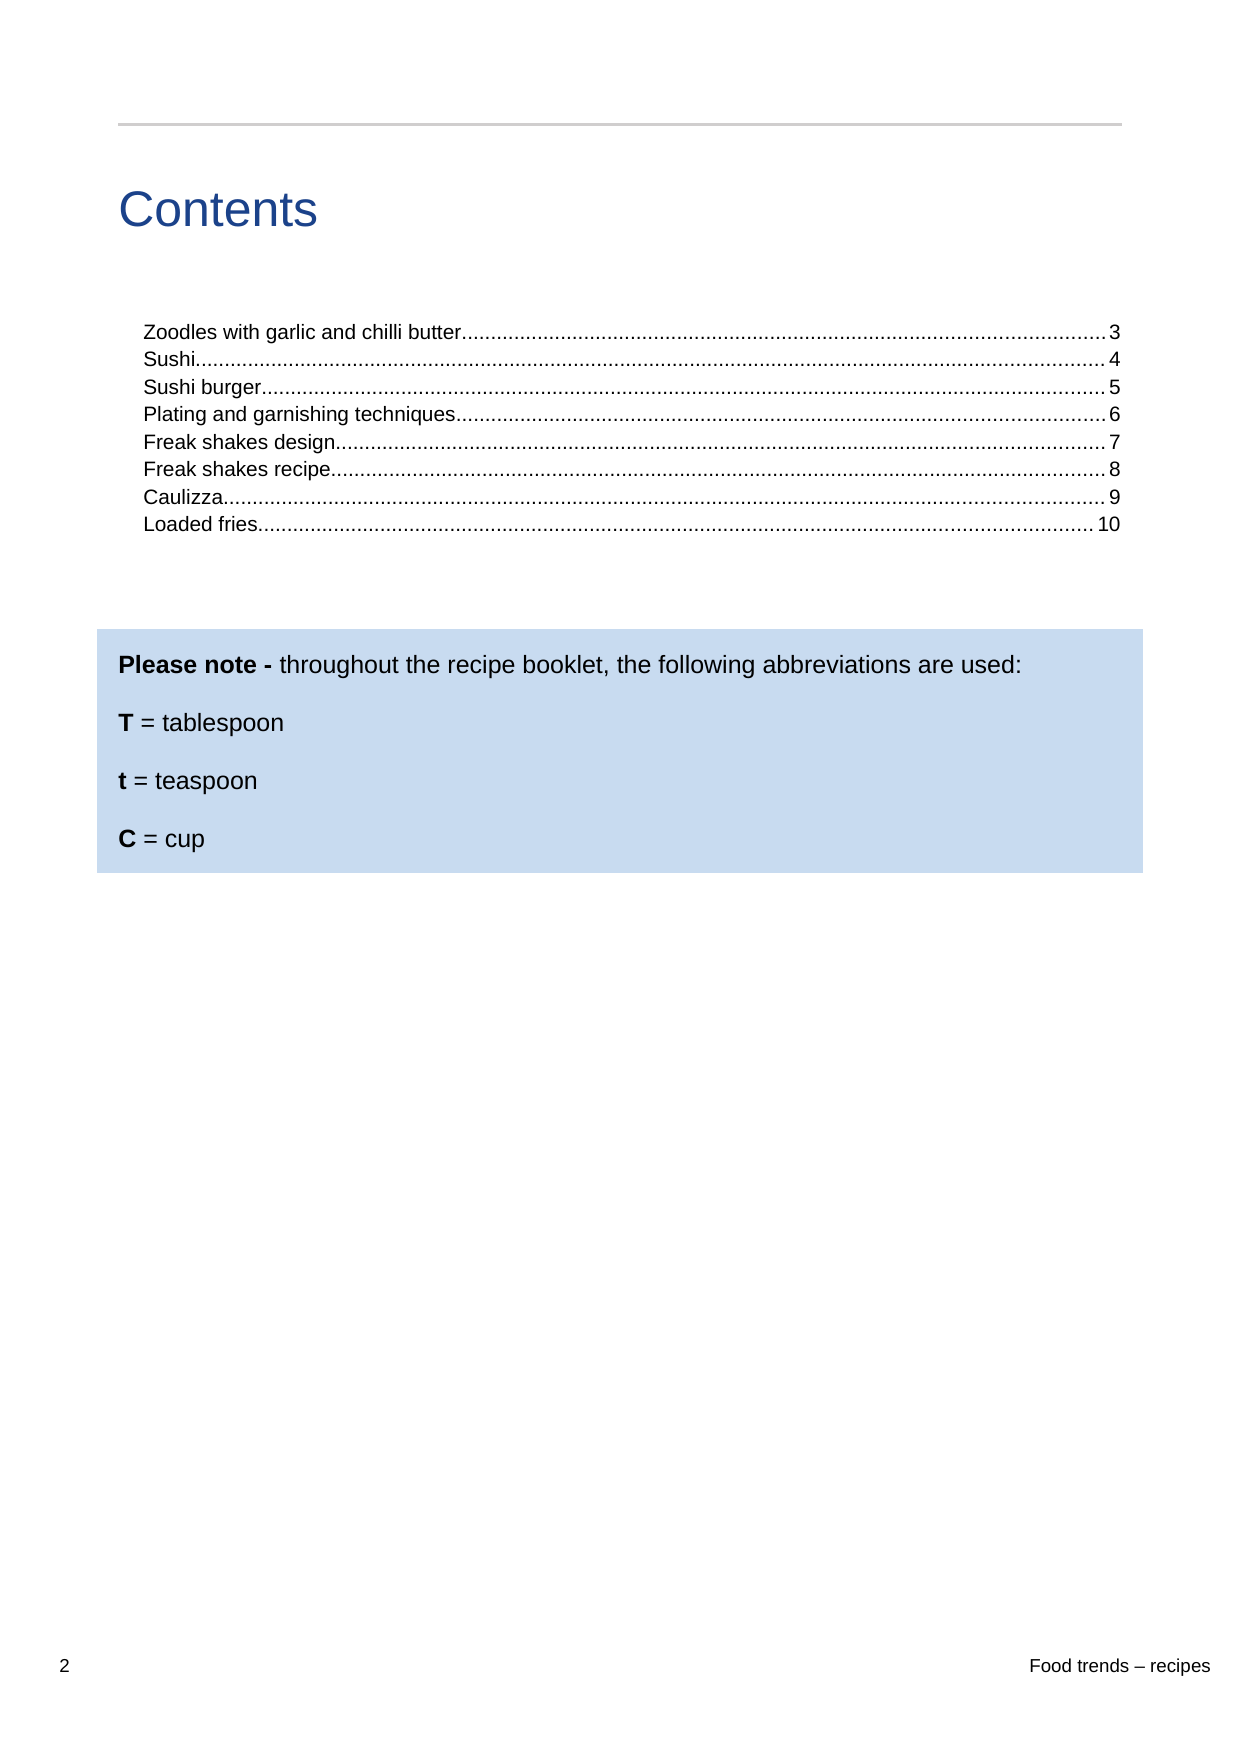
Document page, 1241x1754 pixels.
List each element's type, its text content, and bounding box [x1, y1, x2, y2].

text Loaded fries 10 [143, 512, 1122, 536]
text Plating and garnishing techniques 6 [143, 402, 1122, 426]
text Zoodles with garlic and chilli butter 3 [143, 320, 1122, 344]
text Please note - throughout the recipe booklet, the following abbreviations are used: [97, 629, 1143, 678]
subtitle Contents [118, 180, 1122, 237]
text C = cup [97, 797, 1143, 873]
text T = tablespoon [97, 681, 1143, 737]
text Freak shakes design 7 [143, 430, 1122, 454]
text Sushi 4 [143, 347, 1122, 371]
text Caulizza 9 [143, 485, 1122, 509]
text Freak shakes recipe 8 [143, 457, 1122, 481]
text Sushi burger 5 [143, 375, 1122, 399]
text t = teaspoon [97, 739, 1143, 794]
